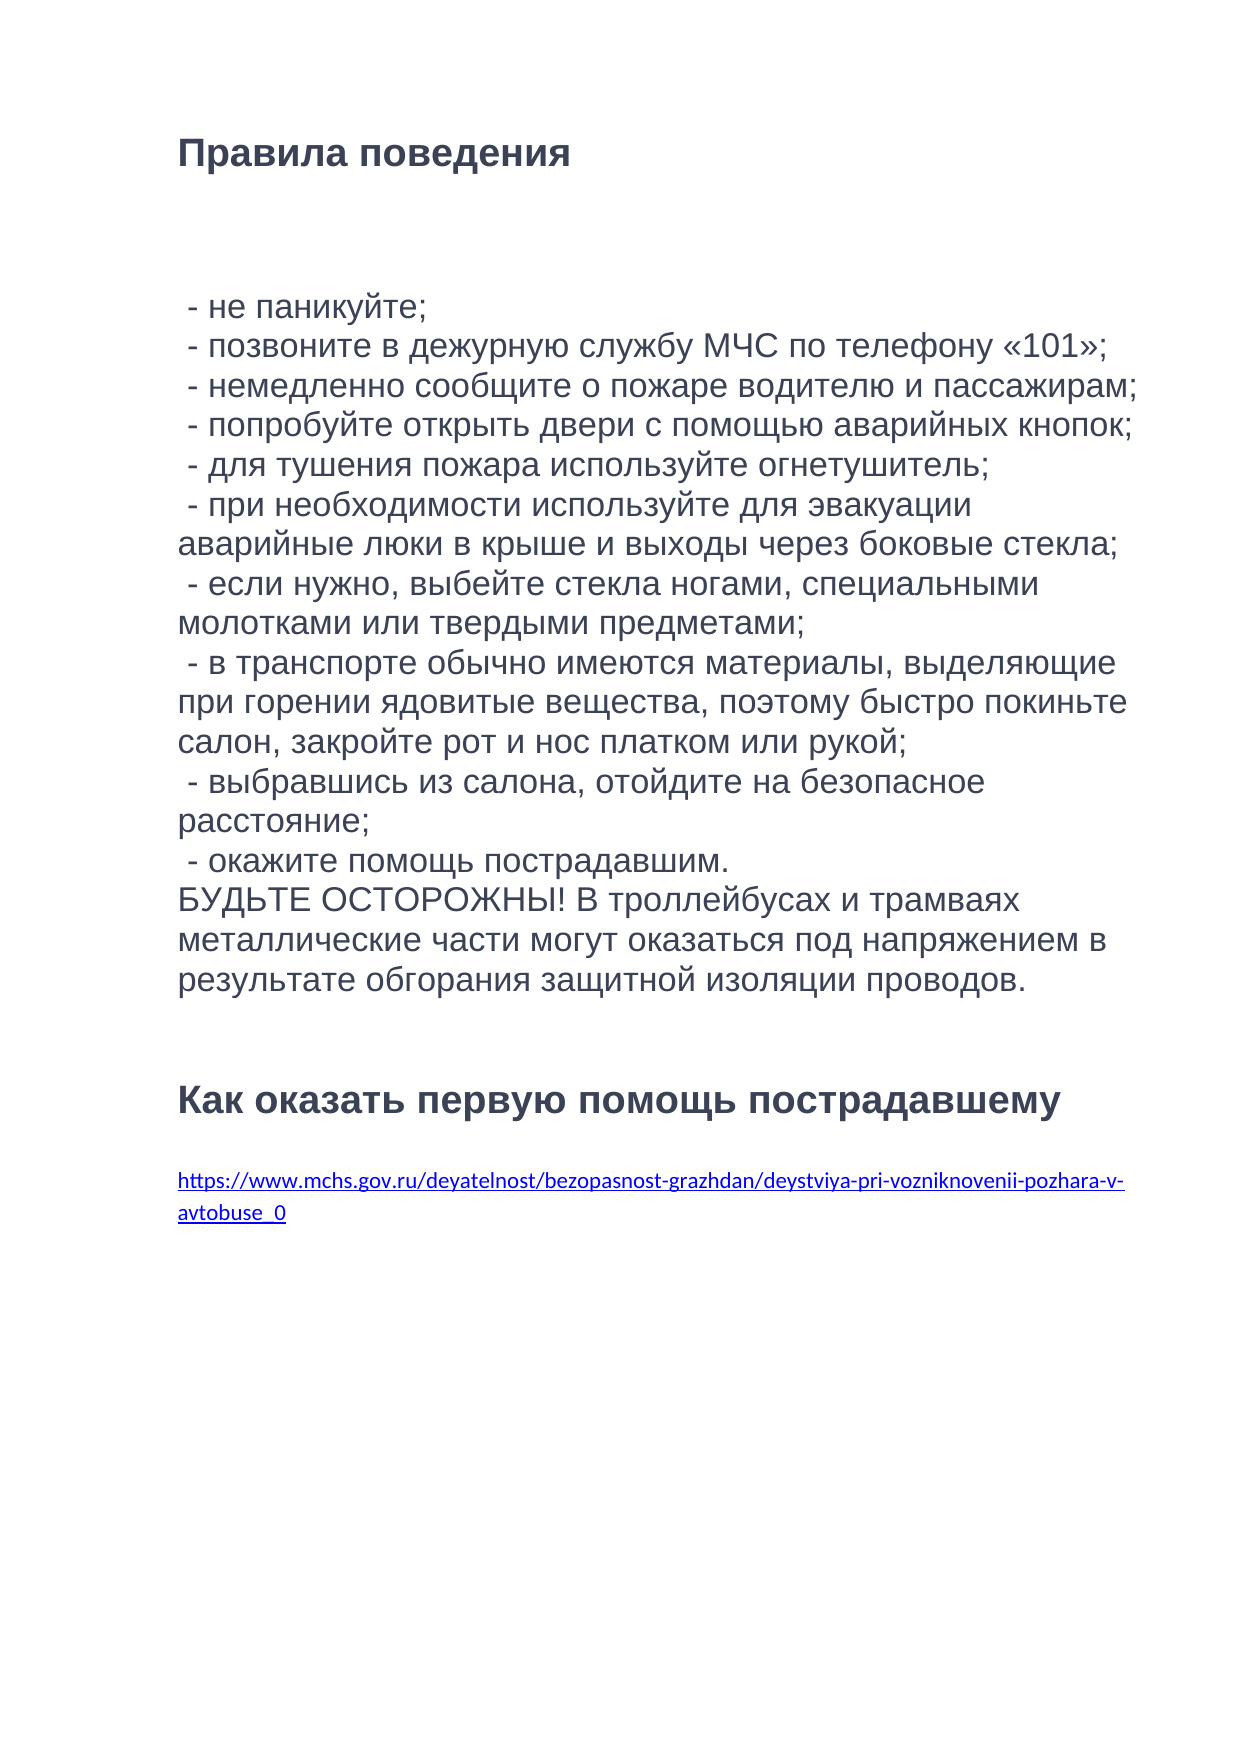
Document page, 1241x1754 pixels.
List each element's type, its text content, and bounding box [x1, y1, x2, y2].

text - немедленно сообщите о пожаре водителю и пассажирам; [177, 365, 1152, 404]
text - окажите помощь пострадавшим. [177, 840, 1152, 879]
text БУДЬТЕ ОСТОРОЖНЫ! В троллейбусах и трамваях металлические части могут оказаться под напряжением в результате обгорания защитной изоляции проводов. [177, 879, 1152, 998]
text - в транспорте обычно имеются материалы, выделяющие при горении ядовитые вещества, поэтому быстро покиньте салон, закройте рот и нос платком или рукой; [177, 642, 1152, 761]
text - если нужно, выбейте стекла ногами, специальными молотками или твердыми предметами; [177, 563, 1152, 642]
text - позвоните в дежурную службу МЧС по телефону «101»; [177, 325, 1152, 365]
text - при необходимости используйте для эвакуации аварийные люки в крыше и выходы через боковые стекла; [177, 484, 1152, 563]
text Как оказать первую помощь пострадавшему [177, 1066, 1152, 1122]
text Правила поведения [177, 118, 1152, 175]
text - попробуйте открыть двери с помощью аварийных кнопок; [177, 404, 1152, 444]
text - не паникуйте; [177, 286, 1152, 325]
text - выбравшись из салона, отойдите на безопасное расстояние; [177, 761, 1152, 840]
text - для тушения пожара используйте огнетушитель; [177, 444, 1152, 484]
text https://www.mchs.gov.ru/deyatelnost/bezopasnost-grazhdan/deystviya-pri-vozniknovenii-pozhara-v-avtobuse_0 [177, 1166, 1152, 1226]
